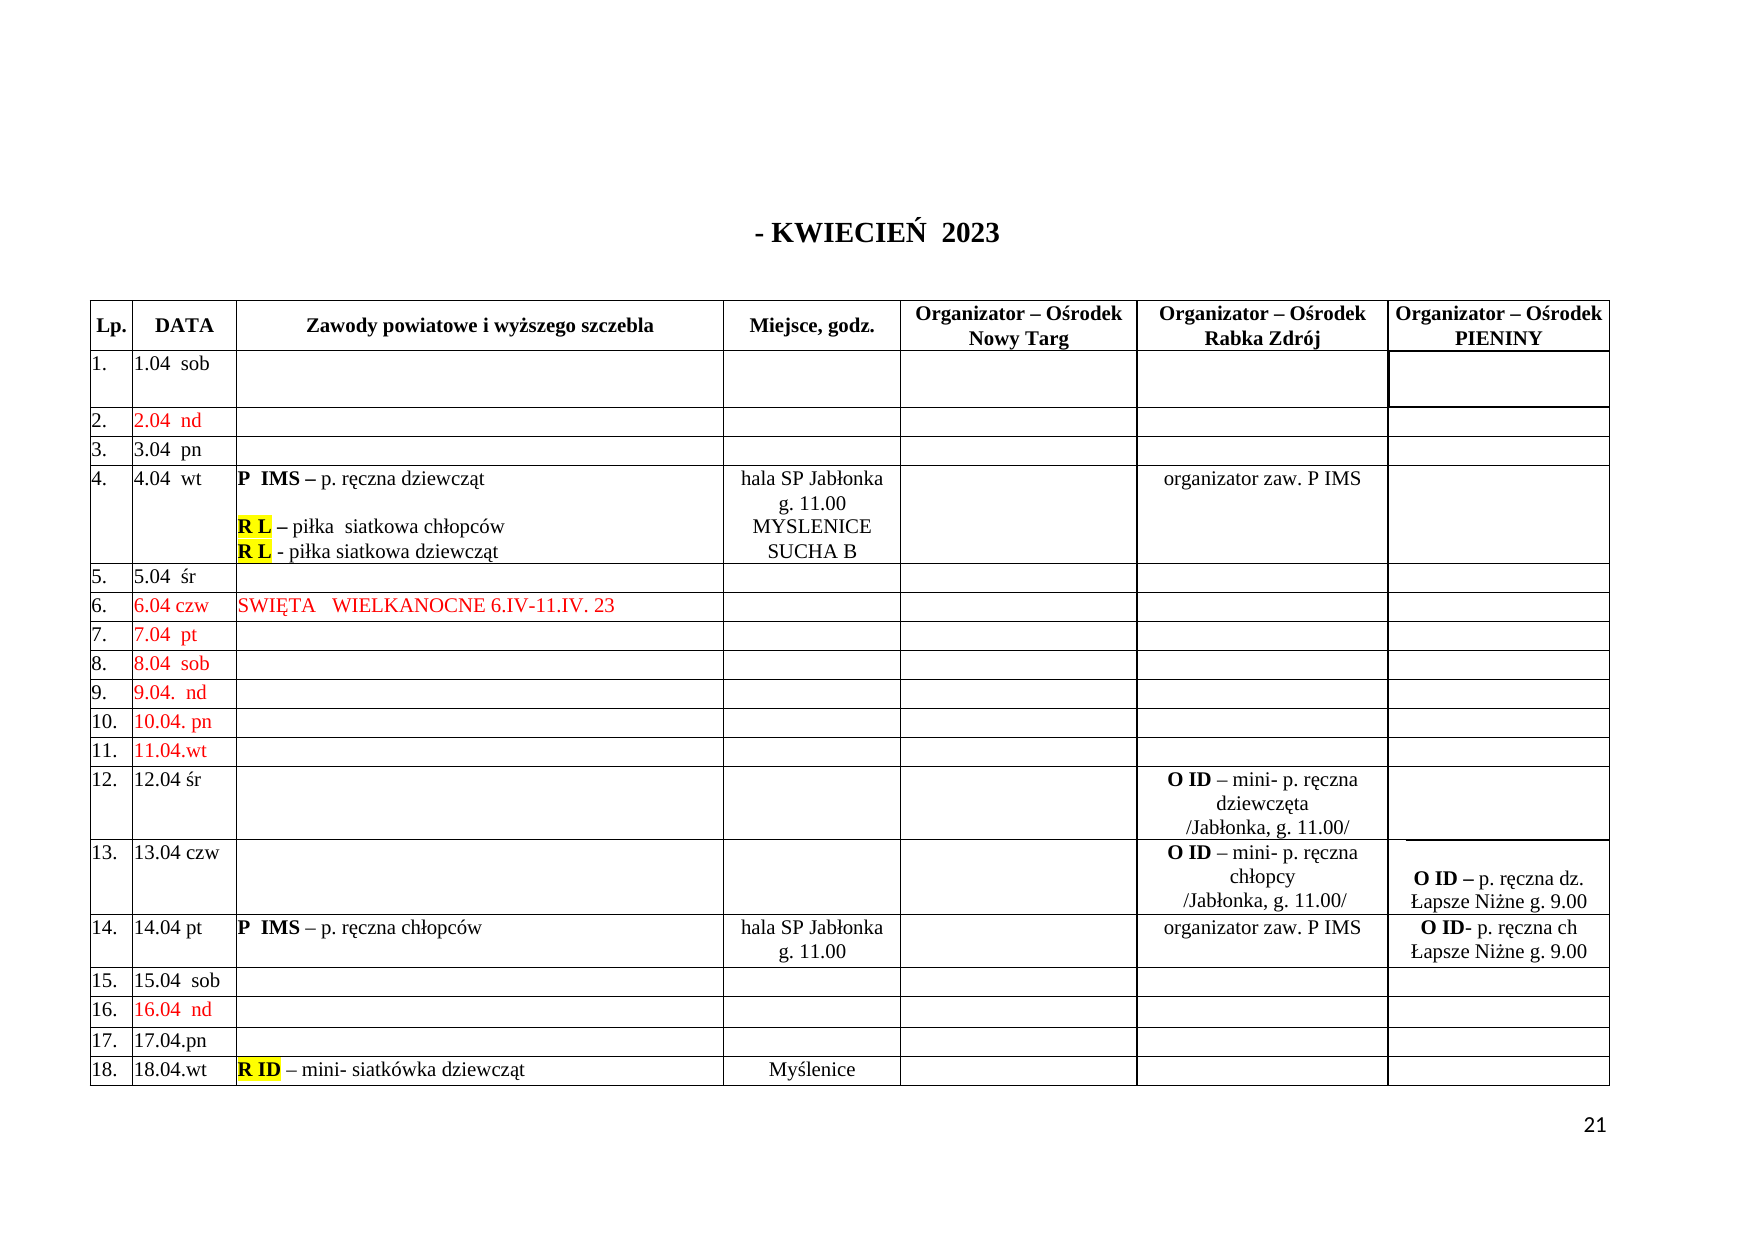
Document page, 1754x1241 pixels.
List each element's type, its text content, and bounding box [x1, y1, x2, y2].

table_cell [1138, 968, 1387, 996]
table_cell 10.04. pn [133, 709, 236, 737]
table_cell [1138, 997, 1387, 1027]
table_cell 10. [91, 709, 132, 737]
table_cell [901, 915, 1136, 967]
table_cell 6.04 czw [133, 593, 236, 621]
table_cell [724, 968, 900, 996]
table_cell [724, 351, 900, 407]
table_cell 13. [91, 840, 132, 913]
table_cell O ID – p. ręczna dz. Łapsze Niżne g. 9.00 [1389, 840, 1609, 913]
table_cell [1389, 968, 1609, 996]
table_cell [237, 738, 723, 766]
table_cell P IMS – p. ręczna chłopców [237, 915, 723, 967]
table_cell SWIĘTA WIELKANOCNE 6.IV-11.IV. 23 [237, 593, 723, 621]
table_cell [237, 767, 723, 839]
table_cell 6. [91, 593, 132, 621]
table_cell organizator zaw. P IMS [1138, 915, 1387, 967]
table_cell [901, 351, 1136, 407]
table_cell [724, 767, 900, 839]
table_cell [237, 840, 723, 913]
table_cell 8.04 sob [133, 651, 236, 679]
table_cell [1389, 622, 1609, 650]
table_cell [1389, 709, 1609, 737]
table_cell Myślenice Sucha B. [724, 1057, 900, 1085]
table_cell hala SP Jabłonka g. 11.00 MYSLENICE SUCHA B [724, 466, 900, 563]
table_cell 5. [91, 564, 132, 592]
table_cell [237, 564, 723, 592]
table_cell [1389, 767, 1609, 839]
table_cell [1389, 437, 1609, 465]
table_cell [1138, 408, 1387, 436]
table_cell [1138, 1057, 1387, 1085]
table_cell [901, 437, 1136, 465]
table_cell [724, 840, 900, 913]
table_header Organizator – Ośrodek PIENINY [1389, 301, 1609, 349]
table_cell P IMS – p. ręczna dziewcząt R L – piłka siatkowa chłopców R L - piłka siatkowa dziewcząt [237, 466, 723, 563]
table_cell 14.04 pt [133, 915, 236, 967]
table_cell 3.04 pn [133, 437, 236, 465]
table_cell 13.04 czw [133, 840, 236, 913]
table_cell [237, 968, 723, 996]
table_cell [237, 1028, 723, 1056]
text - KWIECIEŃ 2023 [148, 215, 1606, 248]
table_header Lp. [91, 301, 132, 349]
table_cell 9.04. nd [133, 680, 236, 708]
table_cell R ID – mini- siatkówka dziewcząt R ID – mini- siatkówka chłopców [237, 1057, 723, 1085]
table_header Zawody powiatowe i wyższego szczebla [237, 301, 723, 349]
table_cell [1389, 408, 1609, 436]
table_cell 18.04.wt [133, 1057, 236, 1085]
table_cell [1138, 651, 1387, 679]
table_cell 17. [91, 1028, 132, 1056]
table_cell [237, 997, 723, 1027]
table_cell [1389, 680, 1609, 708]
table_header Miejsce, godz. [724, 301, 900, 349]
table_cell 7. [91, 622, 132, 650]
table_cell 17.04.pn [133, 1028, 236, 1056]
table_cell 7.04 pt [133, 622, 236, 650]
table_cell [237, 709, 723, 737]
table_cell [1138, 738, 1387, 766]
table_cell [1138, 680, 1387, 708]
table_cell [237, 651, 723, 679]
table_cell [1389, 738, 1609, 766]
table_cell [901, 593, 1136, 621]
table_header Organizator – Ośrodek Rabka Zdrój [1138, 301, 1387, 349]
table_cell [1389, 593, 1609, 621]
table_cell [901, 997, 1136, 1027]
table_cell 5.04 śr [133, 564, 236, 592]
table_cell [901, 767, 1136, 839]
table_cell organizator zaw. P IMS [1138, 466, 1387, 563]
table_cell [1138, 622, 1387, 650]
table_cell [1138, 351, 1387, 407]
table_cell 12.04 śr [133, 767, 236, 839]
table_cell [724, 997, 900, 1027]
table_cell [901, 1028, 1136, 1056]
table_cell [724, 1028, 900, 1056]
table_cell [901, 1057, 1136, 1085]
table_cell [901, 738, 1136, 766]
table_cell O ID- p. ręczna ch Łapsze Niżne g. 9.00 [1389, 915, 1609, 967]
table_cell [1390, 352, 1609, 406]
table_header Organizator – Ośrodek Nowy Targ [901, 301, 1136, 349]
table_cell [1138, 1028, 1387, 1056]
table_cell [901, 408, 1136, 436]
table_cell [724, 651, 900, 679]
table_cell [901, 709, 1136, 737]
table_cell 1.04 sob [133, 351, 236, 407]
table_cell 12. [91, 767, 132, 839]
table_cell 16.04 nd [133, 997, 236, 1027]
table_cell [1138, 437, 1387, 465]
table_cell O ID – mini- p. ręczna chłopcy /Jabłonka, g. 11.00/ [1138, 840, 1387, 913]
table_cell [724, 680, 900, 708]
table_cell 15. [91, 968, 132, 996]
table_cell [1389, 466, 1609, 563]
table_cell [901, 680, 1136, 708]
table_cell [901, 968, 1136, 996]
table_cell [724, 709, 900, 737]
table_cell [1138, 564, 1387, 592]
table_cell [1389, 564, 1609, 592]
table_cell [1389, 1057, 1609, 1085]
table_cell [1138, 593, 1387, 621]
table_cell 4.04 wt [133, 466, 236, 563]
table_cell 4. [91, 466, 132, 563]
table_cell [237, 351, 723, 407]
table_cell [901, 466, 1136, 563]
table_cell [237, 408, 723, 436]
table_cell 15.04 sob [133, 968, 236, 996]
table_cell [1389, 1028, 1609, 1056]
table_cell 9. [91, 680, 132, 708]
table_cell [724, 622, 900, 650]
table_cell [237, 680, 723, 708]
table_cell 3. [91, 437, 132, 465]
table_cell 11. [91, 738, 132, 766]
table_cell [1389, 651, 1609, 679]
table_cell 11.04.wt [133, 738, 236, 766]
table_cell [724, 593, 900, 621]
table_cell 16. [91, 997, 132, 1027]
table_cell [237, 437, 723, 465]
table_cell [901, 622, 1136, 650]
table_cell 2. [91, 408, 132, 436]
table_cell [724, 738, 900, 766]
table_cell [724, 564, 900, 592]
table_cell O ID – mini- p. ręczna dziewczęta /Jabłonka, g. 11.00/ [1138, 767, 1387, 839]
table_header DATA [133, 301, 236, 349]
table_cell hala SP Jabłonka g. 11.00 [724, 915, 900, 967]
table_cell [724, 408, 900, 436]
table_cell [1138, 709, 1387, 737]
table_cell 8. [91, 651, 132, 679]
table_cell 14. [91, 915, 132, 967]
table_cell 18. [91, 1057, 132, 1085]
table_cell 1. [91, 351, 132, 407]
table_cell [1389, 997, 1609, 1027]
table_cell [724, 437, 900, 465]
table_cell [901, 840, 1136, 913]
table_cell 2.04 nd [133, 408, 236, 436]
table_cell [901, 651, 1136, 679]
table_cell [901, 564, 1136, 592]
table_cell [237, 622, 723, 650]
